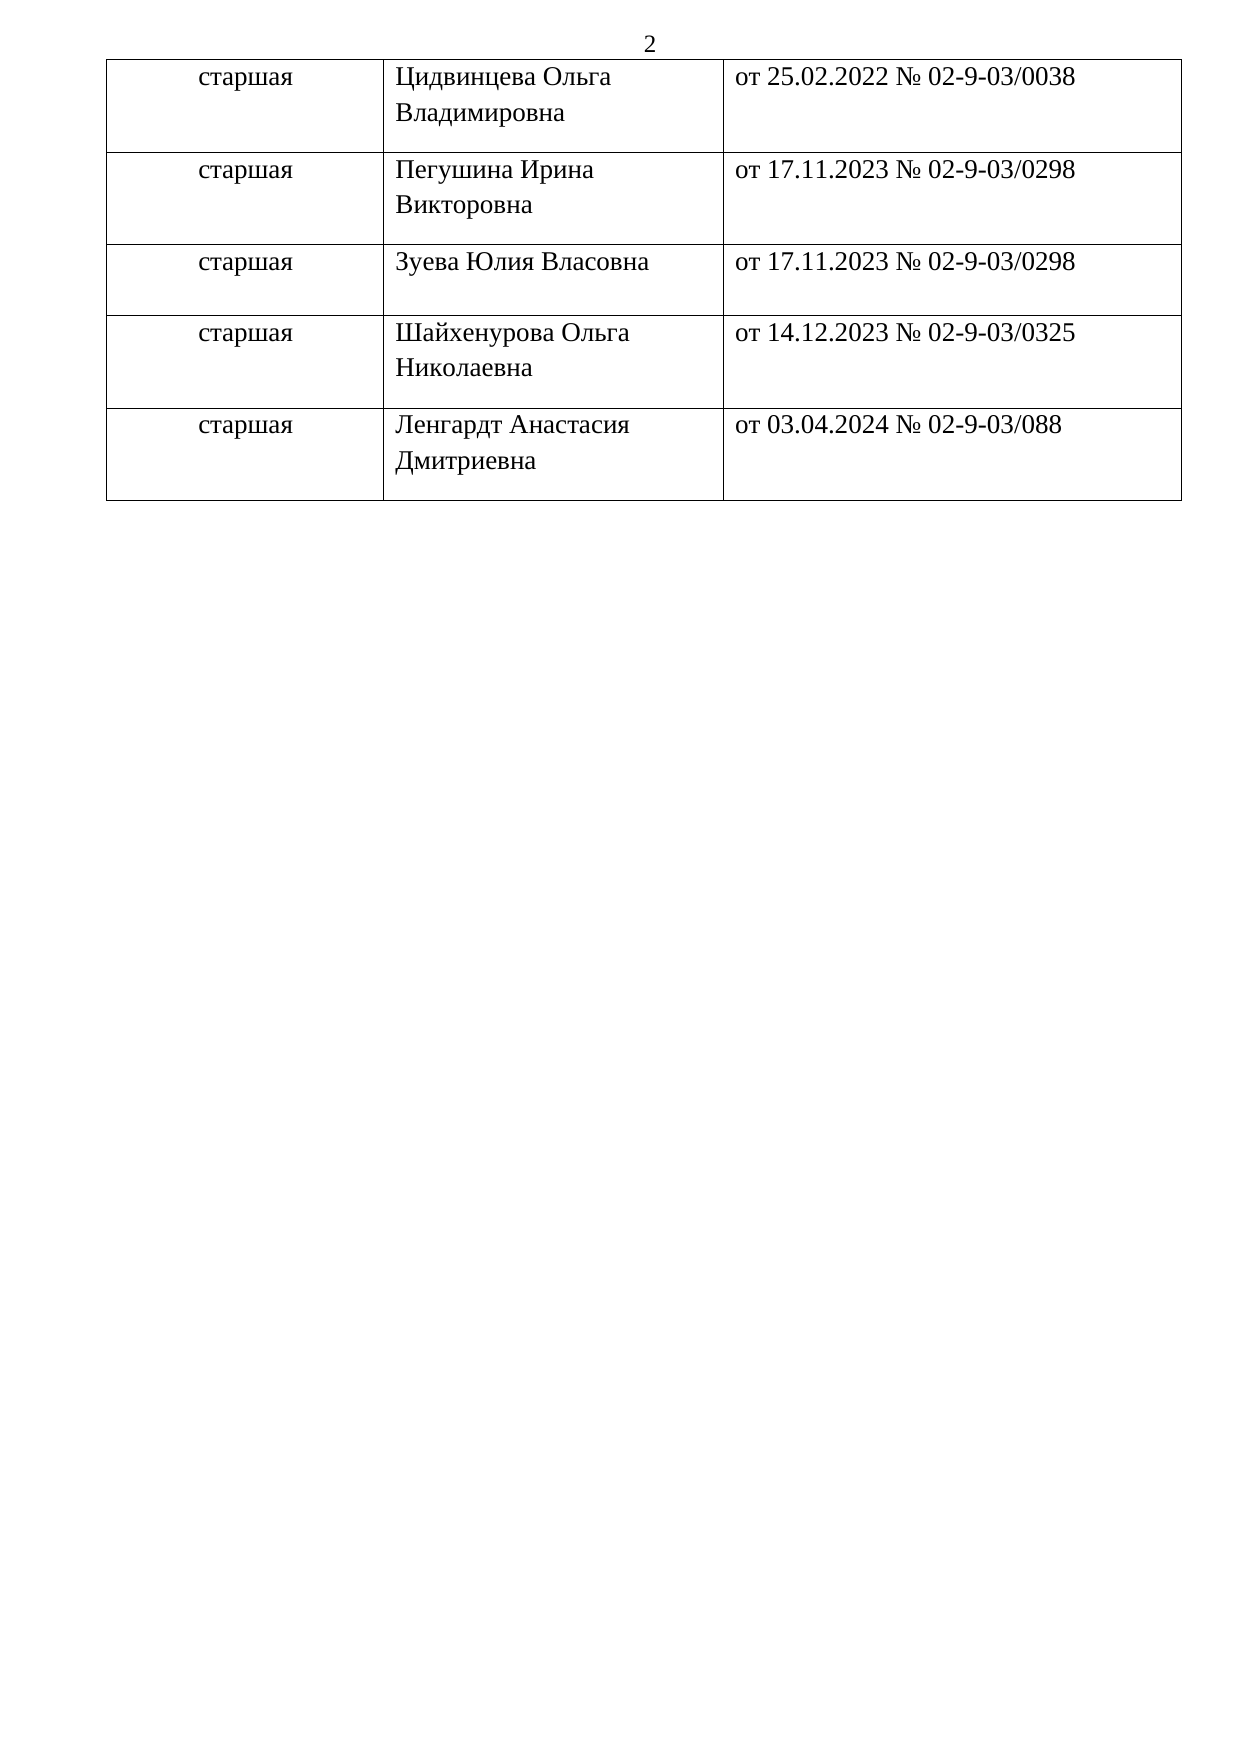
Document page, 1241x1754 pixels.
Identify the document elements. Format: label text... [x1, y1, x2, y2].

table_cell Ленгардт Анастасия Дмитриевна [384, 409, 723, 500]
table_cell от 03.04.2024 № 02-9-03/088 [724, 409, 1181, 500]
table_cell Пегушина Ирина Викторовна [384, 153, 723, 244]
table_cell старшая [107, 409, 383, 500]
table_cell от 17.11.2023 № 02-9-03/0298 [724, 153, 1181, 244]
table_cell от 25.02.2022 № 02-9-03/0038 [724, 60, 1181, 152]
table_cell старшая [107, 245, 383, 315]
table_cell старшая [107, 316, 383, 407]
table_cell от 14.12.2023 № 02-9-03/0325 [724, 316, 1181, 407]
table_cell Зуева Юлия Власовна [384, 245, 723, 315]
table_cell Шайхенурова Ольга Николаевна [384, 316, 723, 407]
table_cell Цидвинцева Ольга Владимировна [384, 60, 723, 152]
table_cell от 17.11.2023 № 02-9-03/0298 [724, 245, 1181, 315]
table_cell старшая [107, 153, 383, 244]
table_cell старшая [107, 60, 383, 152]
